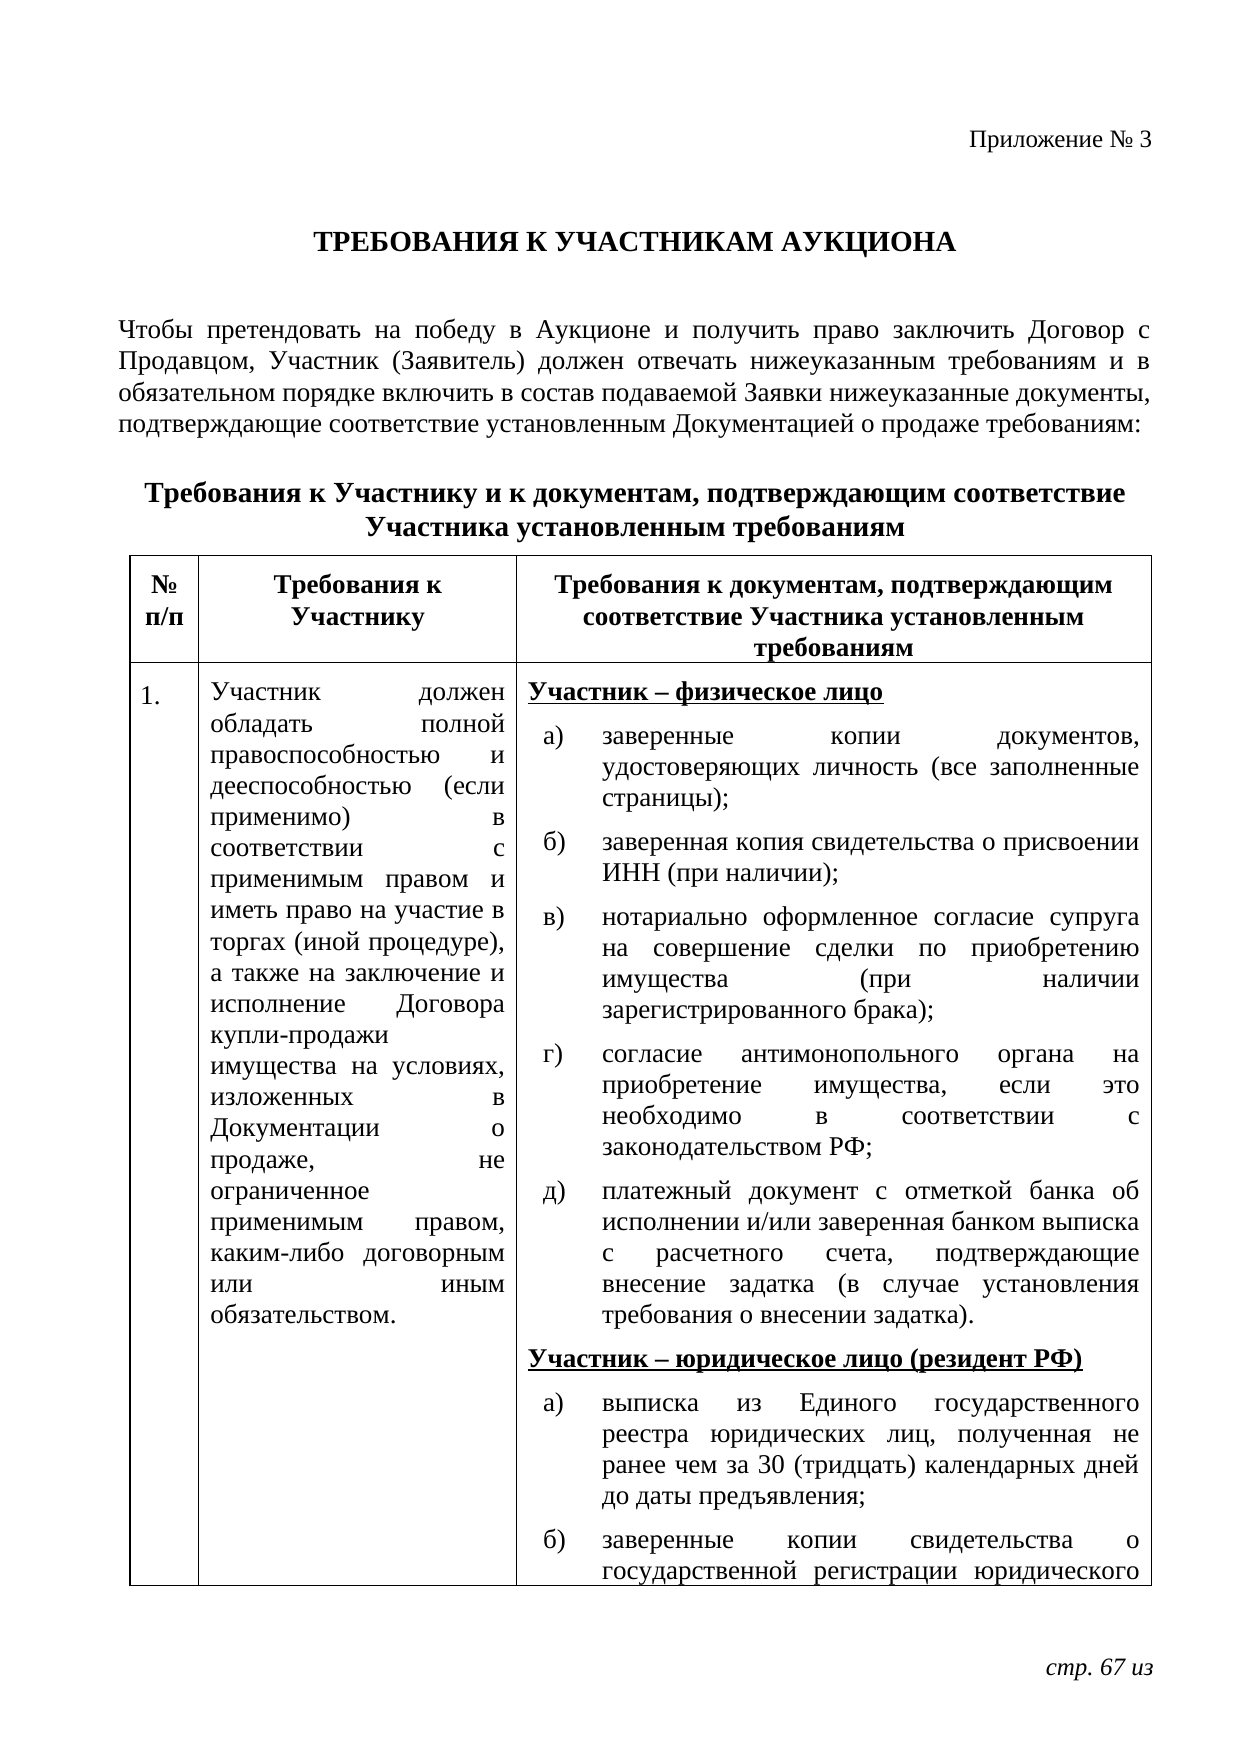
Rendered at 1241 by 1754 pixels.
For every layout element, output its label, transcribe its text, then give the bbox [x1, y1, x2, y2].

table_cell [199, 663, 516, 1585]
table_header Требования к документам, подтверждающим соответствие Участника установленным требованиям [517, 556, 1151, 662]
text Чтобы претендовать на победу в Аукционе и получить право заключить Договор с Продавцом, Участник (Заявитель) должен отвечать нижеуказанным требованиям и в обязательном порядке включить в состав подаваемой Заявки нижеуказанные документы, подтверждающие соответствие установленным Документацией о продаже требованиям: [118, 313, 1152, 438]
subtitle Приложение № 3 [236, 124, 1152, 153]
text ТРЕБОВАНИЯ К УЧАСТНИКАМ АУКЦИОНА [118, 224, 1152, 257]
table_header Требования к Участнику [199, 556, 516, 662]
subtitle Требования к Участнику и к документам, подтверждающим соответствие Участника установленным требованиям [118, 475, 1152, 542]
table_header № п/п [131, 556, 198, 662]
table_cell [131, 663, 198, 1585]
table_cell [517, 663, 1151, 1585]
